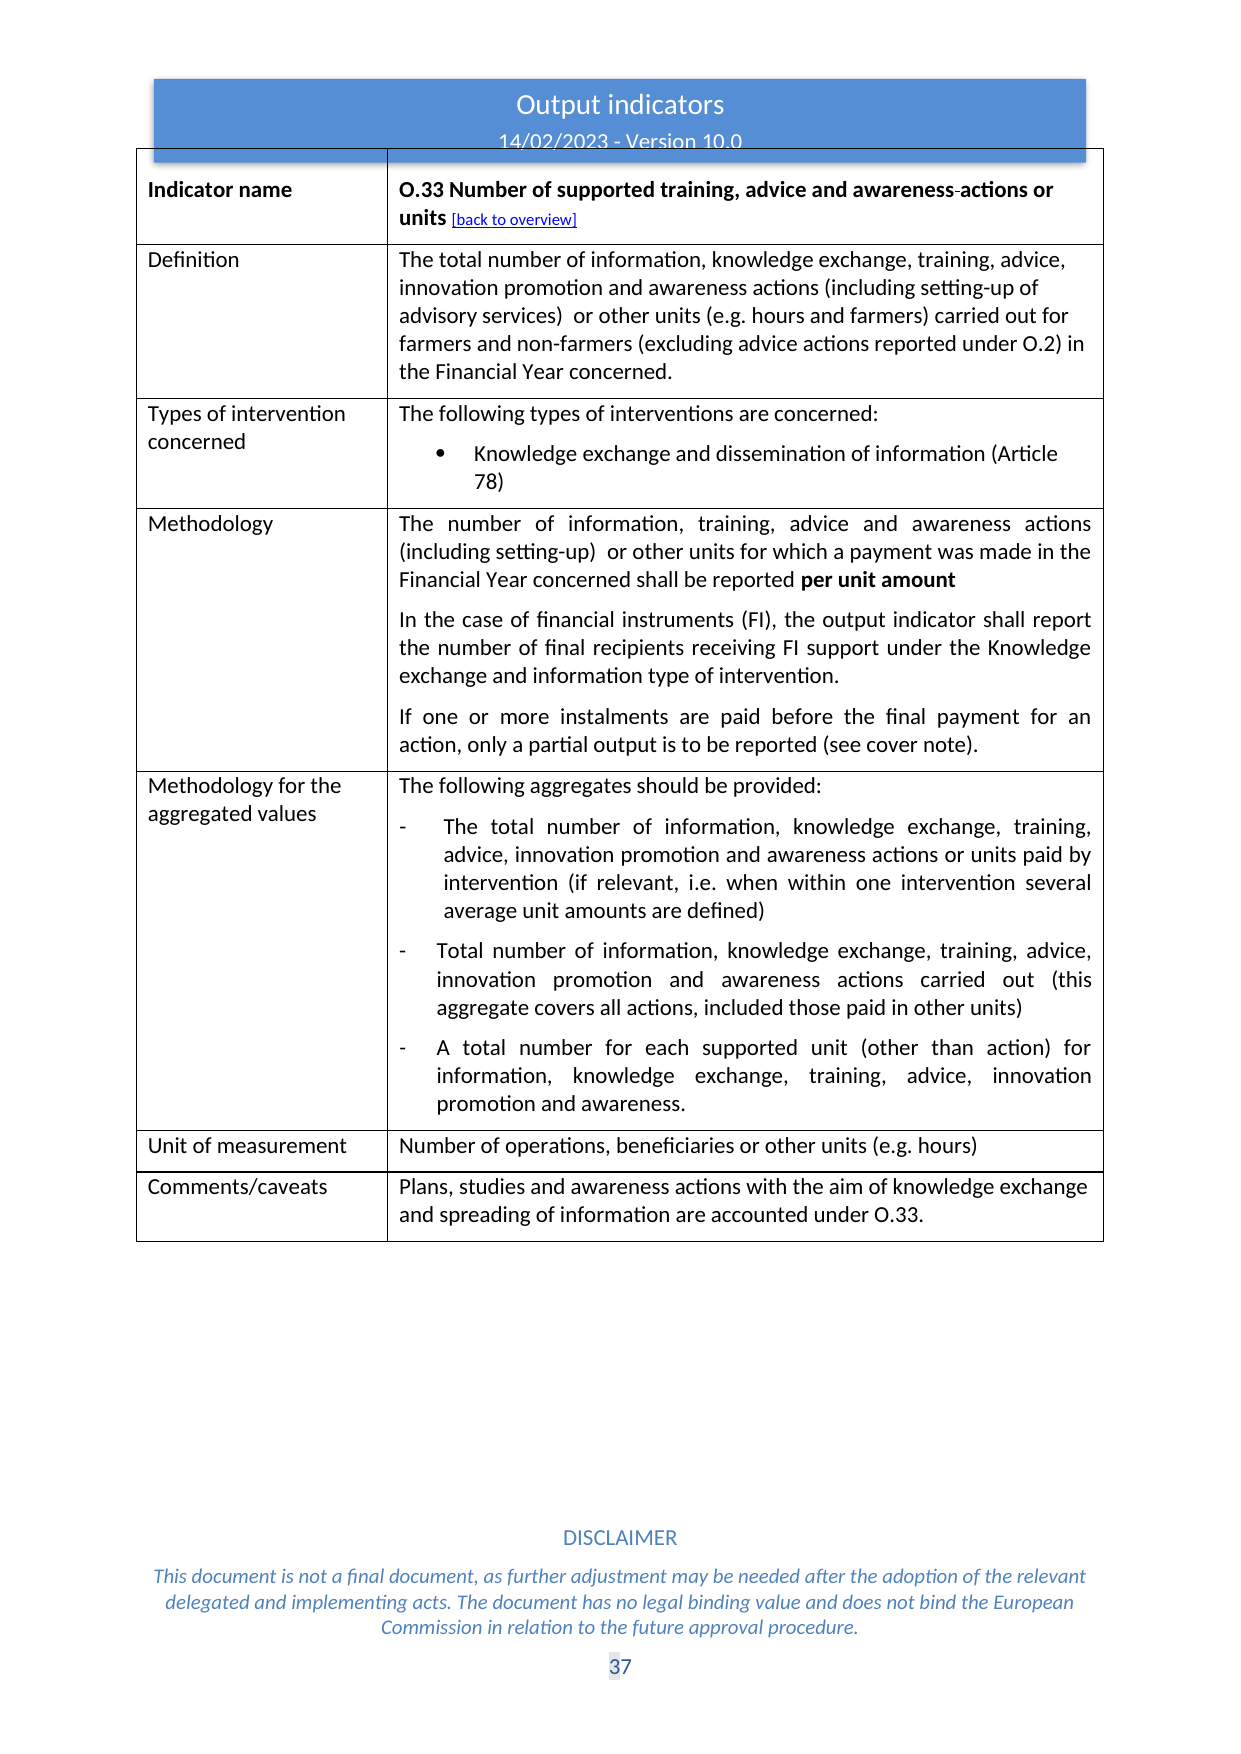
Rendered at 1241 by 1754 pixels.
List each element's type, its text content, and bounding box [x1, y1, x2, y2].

table_cell Types of intervention concerned [137, 399, 387, 508]
table_cell The following types of interventions are concerned: Knowledge exchange and dissemination of information (Article 78) [388, 399, 1103, 508]
table_cell Number of operations, beneficiaries or other units (e.g. hours) [388, 1131, 1103, 1171]
table_header Indicator name [137, 149, 387, 244]
table_cell Unit of measurement [137, 1131, 387, 1171]
table_cell The total number of information, knowledge exchange, training, advice, innovation promotion and awareness actions (including setting-up of advisory services) or other units (e.g. hours and farmers) carried out for farmers and non-farmers (excluding advice actions reported under O.2) in the Financial Year concerned. [388, 245, 1103, 398]
table_cell The following aggregates should be provided: The total number of information, knowledge exchange, training, advice, innovation promotion and awareness actions or units paid by intervention (if relevant, i.e. when within one intervention several average unit amounts are defined) Total number of information, knowledge exchange, training, advice, innovation promotion and awareness actions carried out (this aggregate covers all actions, included those paid in other units) A total number for each supported unit (other than action) for information, knowledge exchange, training, advice, innovation promotion and awareness. [388, 772, 1103, 1130]
table_header O.33 Number of supported training, advice and awareness actions or units [back to overview] [388, 149, 1103, 244]
table_cell The number of information, training, advice and awareness actions (including setting-up) or other units for which a payment was made in the Financial Year concerned shall be reported per unit amount In the case of financial instruments (FI), the output indicator shall report the number of final recipients receiving FI support under the Knowledge exchange and information type of intervention. If one or more instalments are paid before the final payment for an action, only a partial output is to be reported (see cover note). [388, 509, 1103, 771]
table_cell Methodology [137, 509, 387, 771]
table_cell Plans, studies and awareness actions with the aim of knowledge exchange and spreading of information are accounted under O.33. [388, 1173, 1103, 1241]
table_cell Definition [137, 245, 387, 398]
table_cell Comments/caveats [137, 1173, 387, 1241]
table_cell Methodology for the aggregated values [137, 772, 387, 1130]
